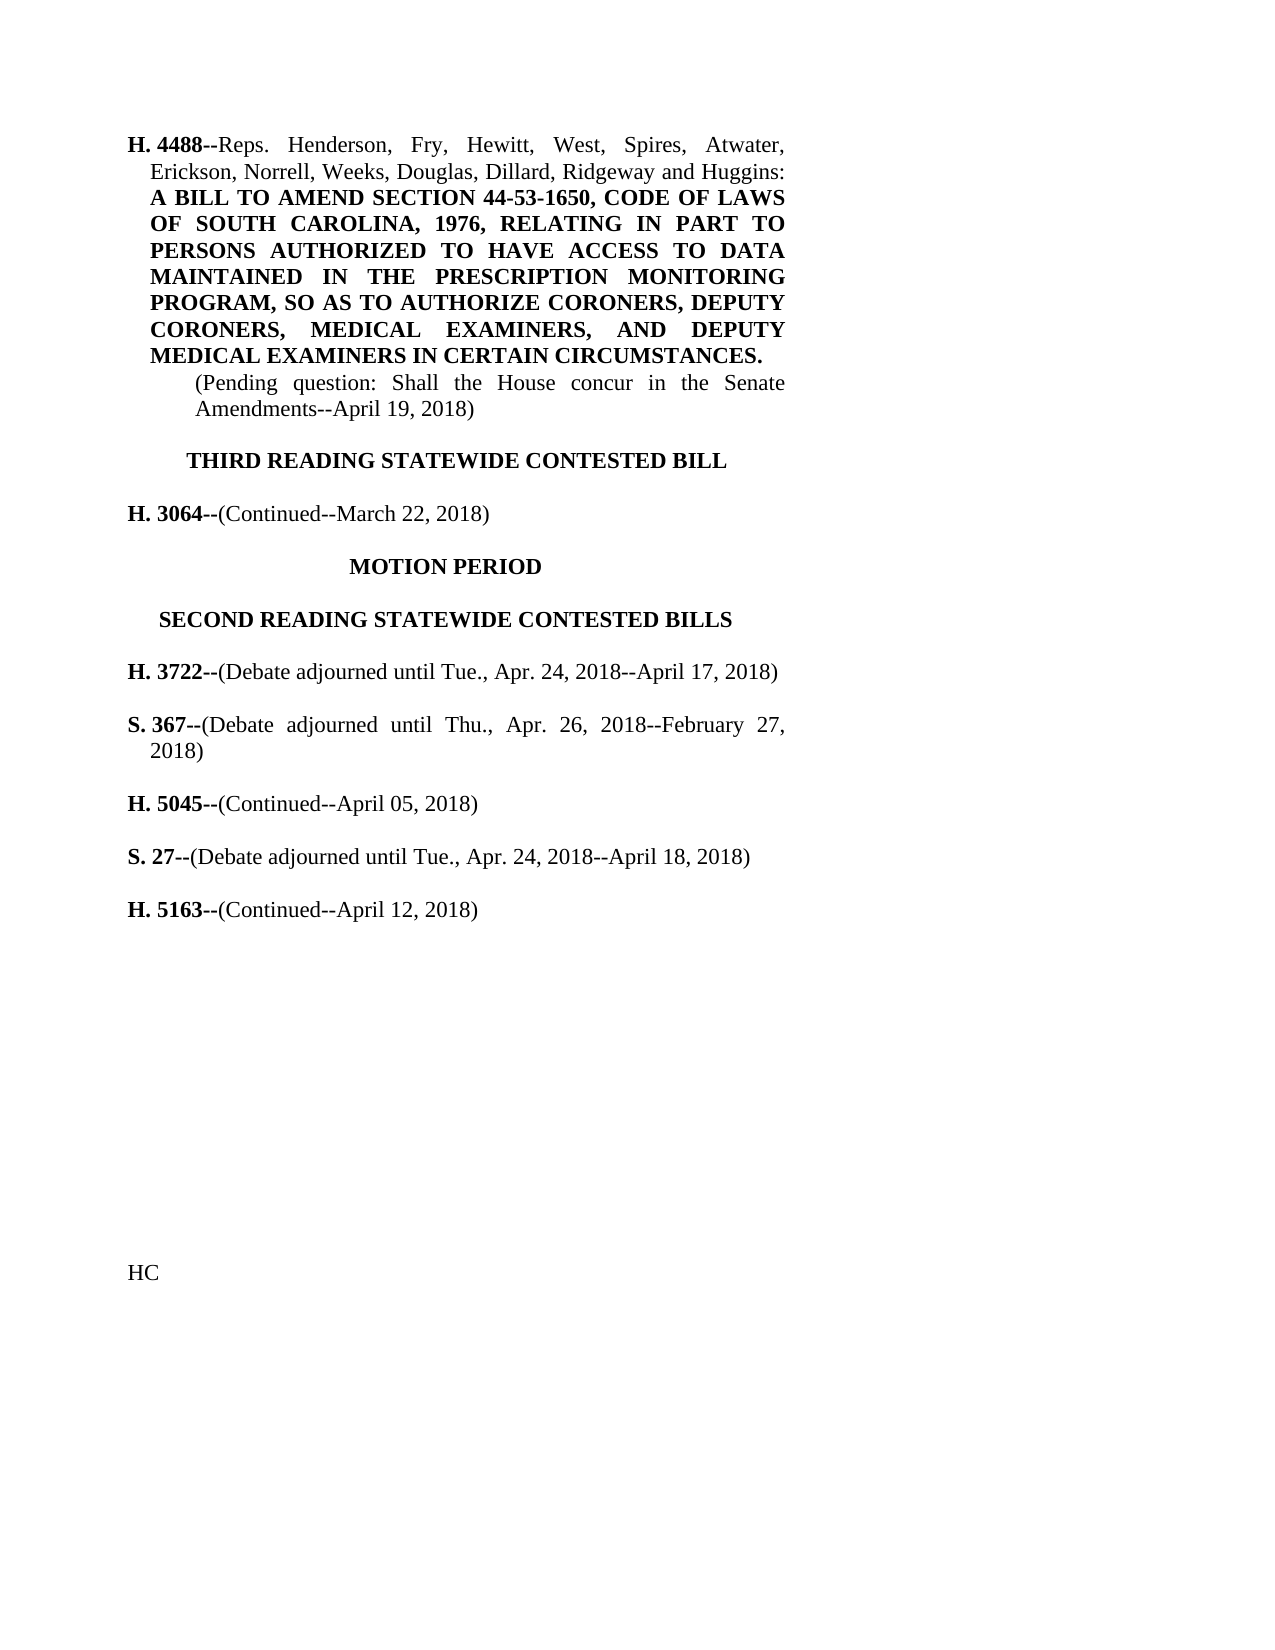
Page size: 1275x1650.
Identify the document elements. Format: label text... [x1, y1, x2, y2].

text S. 367--(Debate adjourned until Thu., Apr. 26, 2018--February 27, 2018) [127, 711, 786, 764]
text H. 3722--(Debate adjourned until Tue., Apr. 24, 2018--April 17, 2018) [127, 658, 786, 685]
text MOTION PERIOD [105, 553, 786, 579]
text H. 5163--(Continued--April 12, 2018) [127, 896, 786, 922]
text H. 4488--Reps. Henderson, Fry, Hewitt, West, Spires, Atwater, Erickson, Norrell, Weeks, Douglas, Dillard, Ridgeway and Huggins: A BILL TO AMEND SECTION 44-53-1650, CODE OF LAWS OF SOUTH CAROLINA, 1976, RELATING IN PART TO PERSONS AUTHORIZED TO HAVE ACCESS TO DATA MAINTAINED IN THE PRESCRIPTION MONITORING PROGRAM, SO AS TO AUTHORIZE CORONERS, DEPUTY CORONERS, MEDICAL EXAMINERS, AND DEPUTY MEDICAL EXAMINERS IN CERTAIN CIRCUMSTANCES. [127, 131, 786, 368]
text S. 27--(Debate adjourned until Tue., Apr. 24, 2018--April 18, 2018) [127, 843, 786, 869]
text H. 3064--(Continued--March 22, 2018) [127, 500, 786, 527]
text H. 5045--(Continued--April 05, 2018) [127, 790, 786, 817]
text SECOND READING STATEWIDE CONTESTED BILLS [105, 606, 786, 632]
text THIRD READING STATEWIDE CONTESTED BILL [127, 448, 786, 474]
text (Pending question: Shall the House concur in the Senate Amendments--April 19, 2018) [195, 368, 786, 421]
